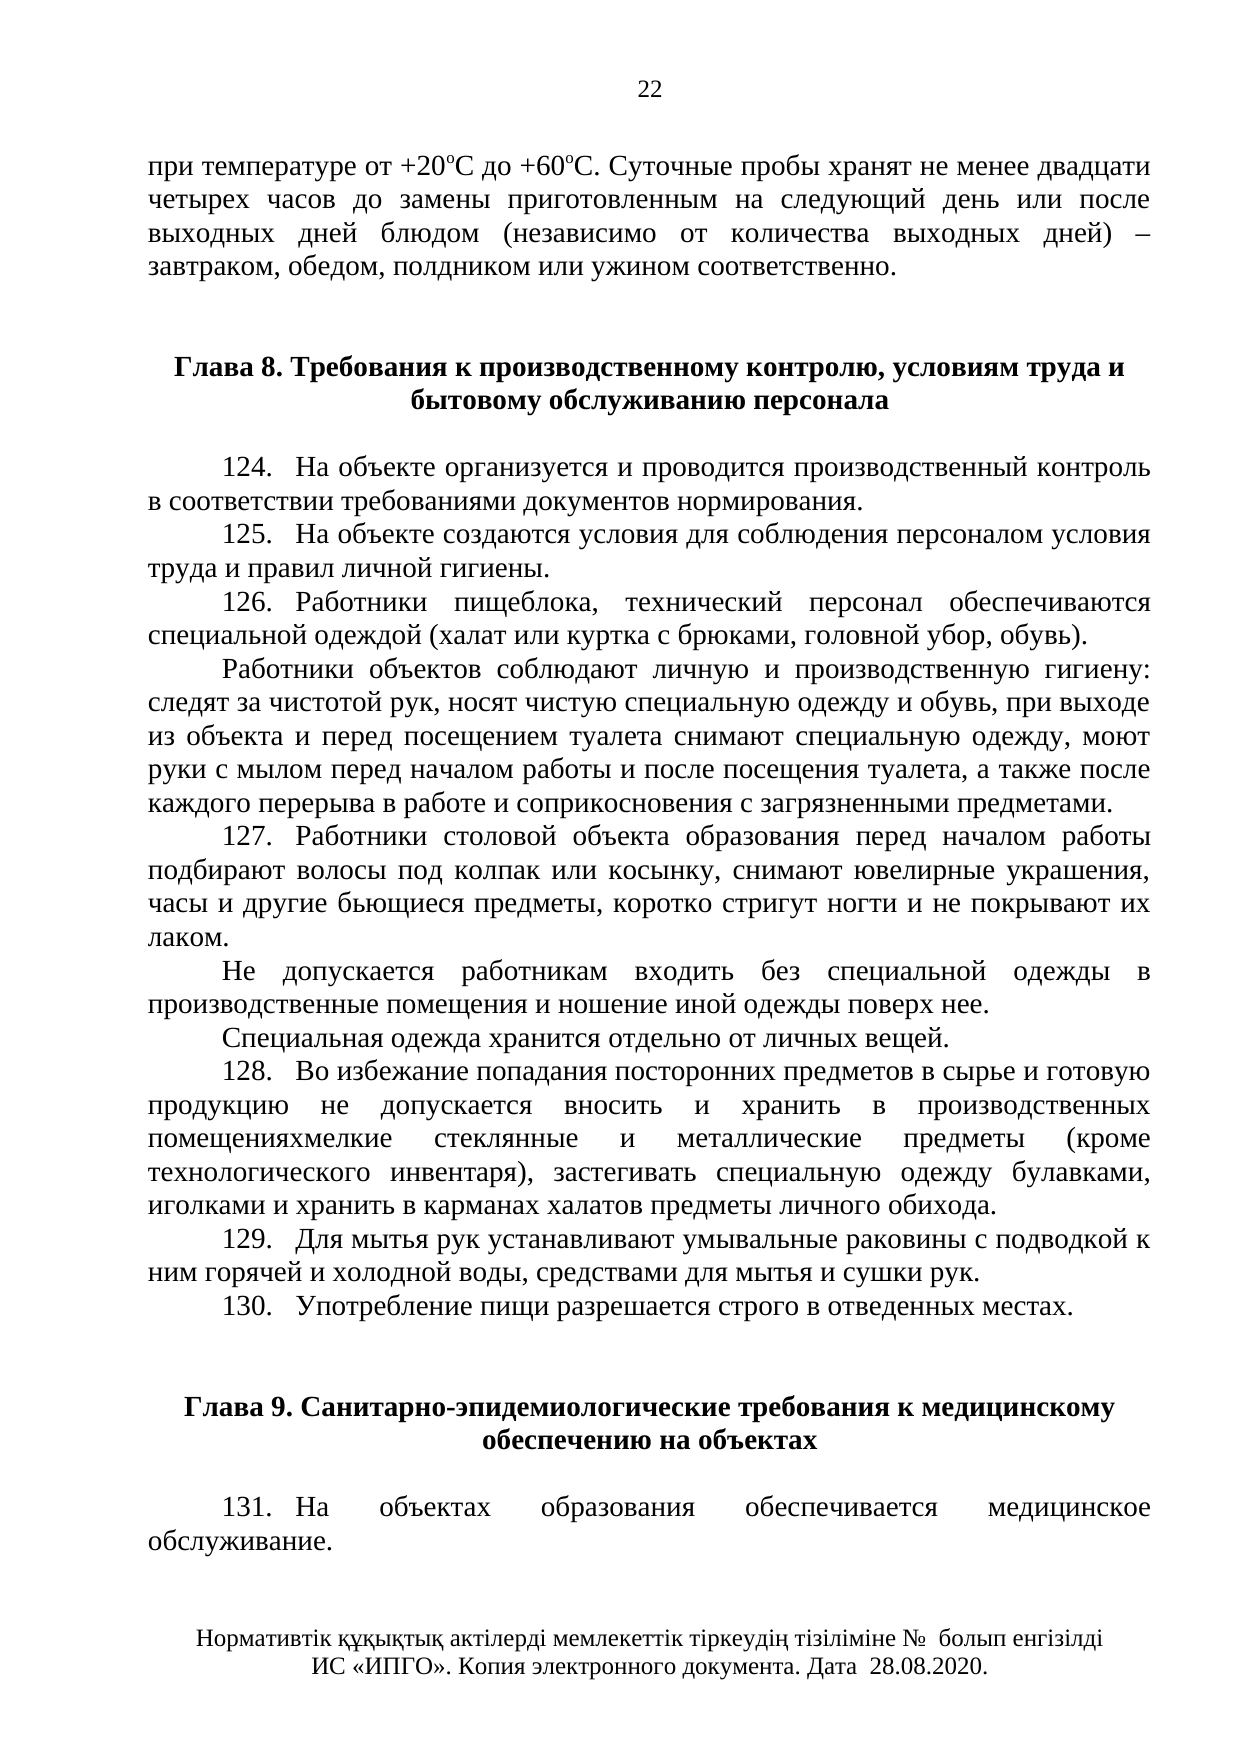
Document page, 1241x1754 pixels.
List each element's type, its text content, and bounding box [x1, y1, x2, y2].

list Во избежание попадания посторонних предметов в сырье и готовую продукцию не допускается вносить и хранить в производственных помещенияхмелкие стеклянные и металлические предметы (кроме технологического инвентаря), застегивать специальную одежду булавками, иголками и хранить в карманах халатов предметы личного обихода. [148, 1053, 1152, 1221]
list Работники столовой объекта образования перед началом работы подбирают волосы под колпак или косынку, снимают ювелирные украшения, часы и другие бьющиеся предметы, коротко стригут ногти и не покрывают их лаком. [148, 818, 1152, 953]
text Специальная одежда хранится отдельно от личных вещей. [148, 1020, 1152, 1053]
text Глава 9. Санитарно-эпидемиологические требования к медицинскому обеспечению на объектах [148, 1389, 1152, 1456]
list Для мытья рук устанавливают умывальные раковины с подводкой к ним горячей и холодной воды, средствами для мытья и сушки рук. [148, 1221, 1152, 1288]
list Работники пищеблока, технический персонал обеспечиваются специальной одеждой (халат или куртка с брюками, головной убор, обувь). [148, 584, 1152, 651]
list На объектах образования обеспечивается медицинское обслуживание. [148, 1489, 1152, 1556]
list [148, 148, 1152, 282]
text Работники объектов соблюдают личную и производственную гигиену: следят за чистотой рук, носят чистую специальную одежду и обувь, при выходе из объекта и перед посещением туалета снимают специальную одежду, моют руки с мылом перед началом работы и после посещения туалета, а также после каждого перерыва в работе и соприкосновения с загрязненными предметами. [148, 651, 1152, 818]
text Глава 8. Требования к производственному контролю, условиям труда и бытовому обслуживанию персонала [148, 349, 1152, 416]
text Не допускается работникам входить без специальной одежды в производственные помещения и ношение иной одежды поверх нее. [148, 953, 1152, 1020]
list На объекте организуется и проводится производственный контроль в соответствии требованиями документов нормирования. [148, 449, 1152, 517]
list Употребление пищи разрешается строго в отведенных местах. [148, 1288, 1152, 1322]
list На объекте создаются условия для соблюдения персоналом условия труда и правил личной гигиены. [148, 517, 1152, 584]
